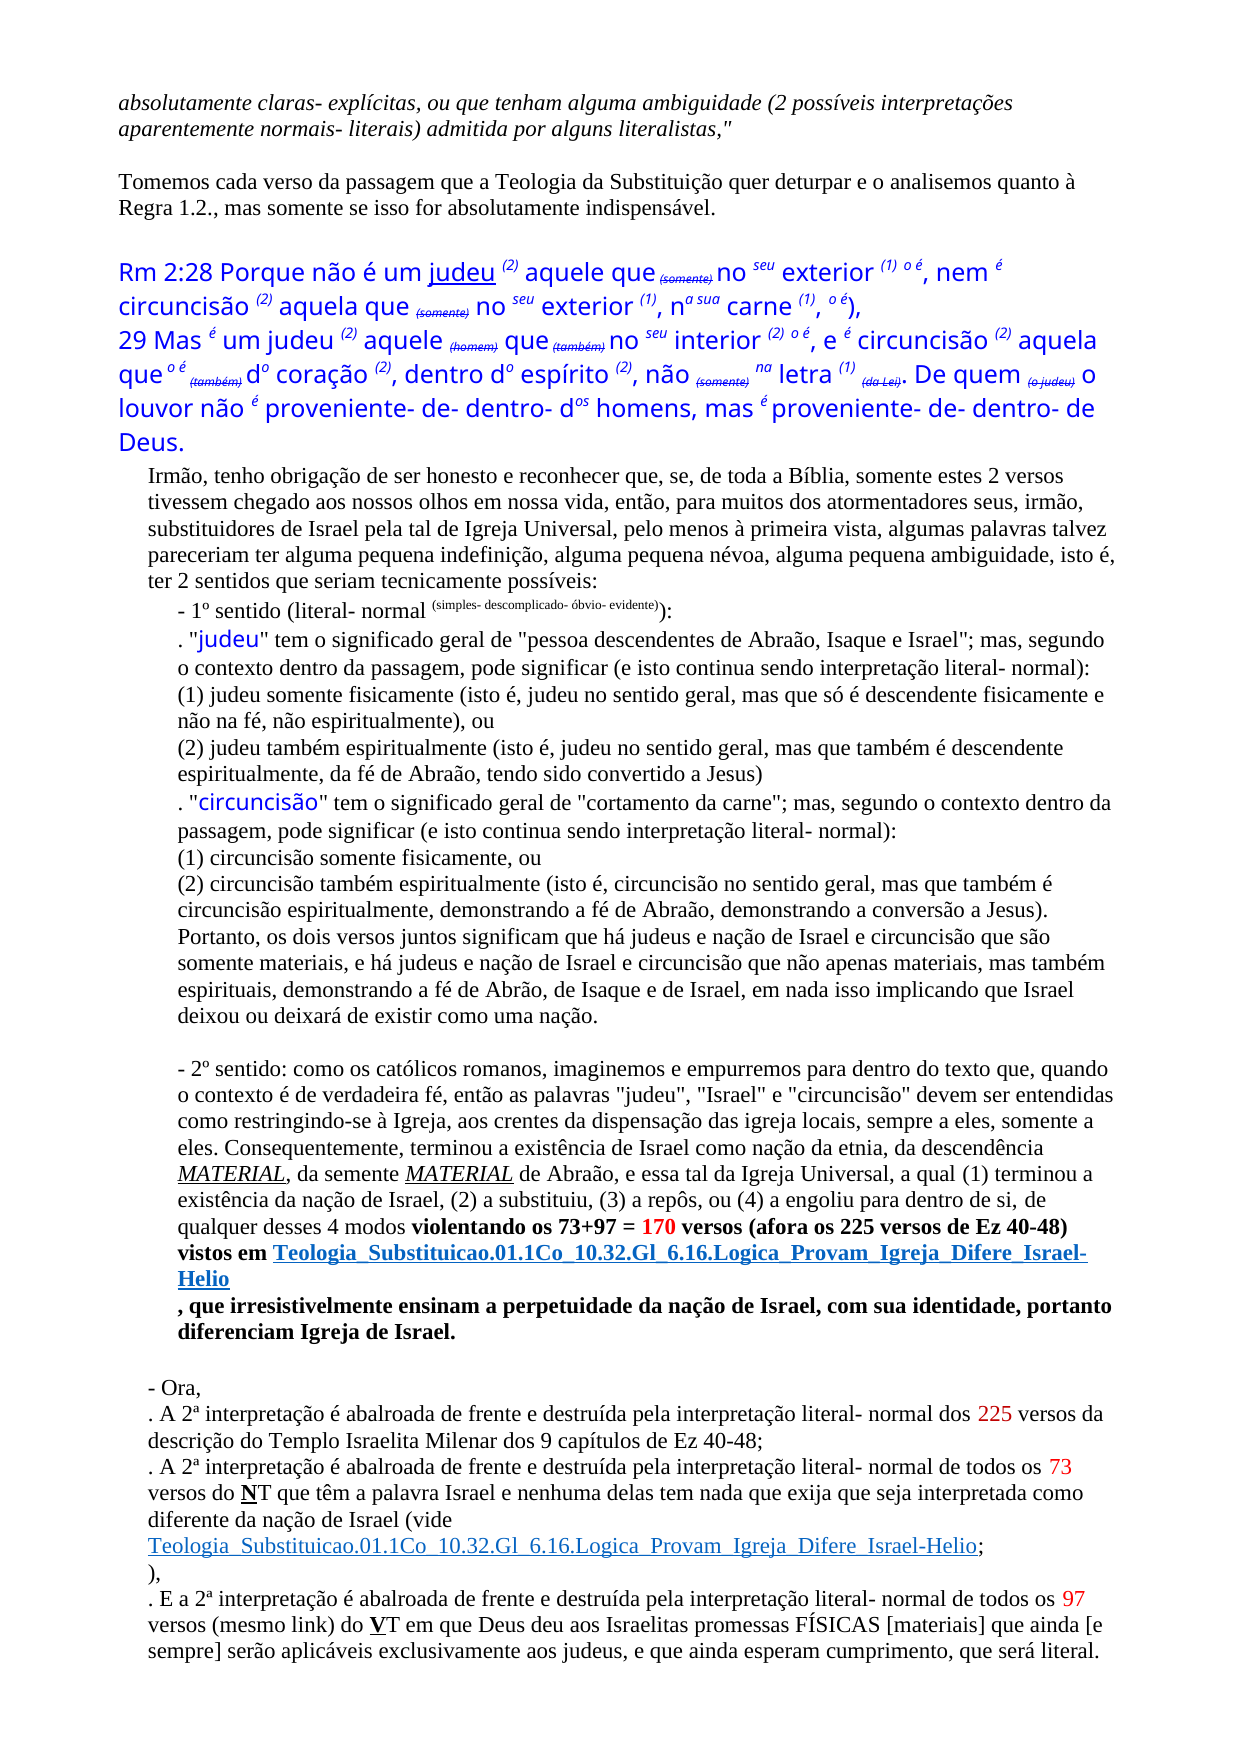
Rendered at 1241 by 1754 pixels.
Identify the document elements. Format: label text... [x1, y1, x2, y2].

text - 1º sentido (literal- normal (simples- descomplicado- óbvio- evidente)): . "judeu" tem o significado geral de "pessoa descendentes de Abraão, Isaque e Israel"; mas, segundo o contexto dentro da passagem, pode significar (e isto continua sendo interpretação literal- normal): (1) judeu somente fisicamente (isto é, judeu no sentido geral, mas que só é descendente fisicamente e não na fé, não espiritualmente), ou (2) judeu também espiritualmente (isto é, judeu no sentido geral, mas que também é descendente espiritualmente, da fé de Abraão, tendo sido convertido a Jesus) . "circuncisão" tem o significado geral de "cortamento da carne"; mas, segundo o contexto dentro da passagem, pode significar (e isto continua sendo interpretação literal- normal): (1) circuncisão somente fisicamente, ou (2) circuncisão também espiritualmente (isto é, circuncisão no sentido geral, mas que também é circuncisão espiritualmente, demonstrando a fé de Abraão, demonstrando a conversão a Jesus). Portanto, os dois versos juntos significam que há judeus e nação de Israel e circuncisão que são somente materiais, e há judeus e nação de Israel e circuncisão que não apenas materiais, mas também espirituais, demonstrando a fé de Abrão, de Isaque e de Israel, em nada isso implicando que Israel deixou ou deixará de existir como uma nação. - 2º sentido: como os católicos romanos, imaginemos e empurremos para dentro do texto que, quando o contexto é de verdadeira fé, então as palavras "judeu", "Israel" e "circuncisão" devem ser entendidas como restringindo-se à Igreja, aos crentes da dispensação das igreja locais, sempre a eles, somente a eles. Consequentemente, terminou a existência de Israel como nação da etnia, da descendência MATERIAL, da semente MATERIAL de Abraão, e essa tal da Igreja Universal, a qual (1) terminou a existência da nação de Israel, (2) a substituiu, (3) a repôs, ou (4) a engoliu para dentro de si, de qualquer desses 4 modos violentando os 73+97 = 170 versos (afora os 225 versos de Ez 40-48) vistos em Teologia_Substituicao.01.1Co_10.32.Gl_6.16.Logica_Provam_Igreja_Difere_Israel-Helio , que irresistivelmente ensinam a perpetuidade da nação de Israel, com sua identidade, portanto diferenciam Igreja de Israel. [177, 597, 1117, 1344]
text Irmão, tenho obrigação de ser honesto e reconhecer que, se, de toda a Bíblia, somente estes 2 versos tivessem chegado aos nossos olhos em nossa vida, então, para muitos dos atormentadores seus, irmão, substituidores de Israel pela tal de Igreja Universal, pelo menos à primeira vista, algumas palavras talvez pareceriam ter alguma pequena indefinição, alguma pequena névoa, alguma pequena ambiguidade, isto é, ter 2 sentidos que seriam tecnicamente possíveis: [148, 462, 1117, 594]
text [118, 89, 1117, 459]
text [148, 1348, 1117, 1664]
